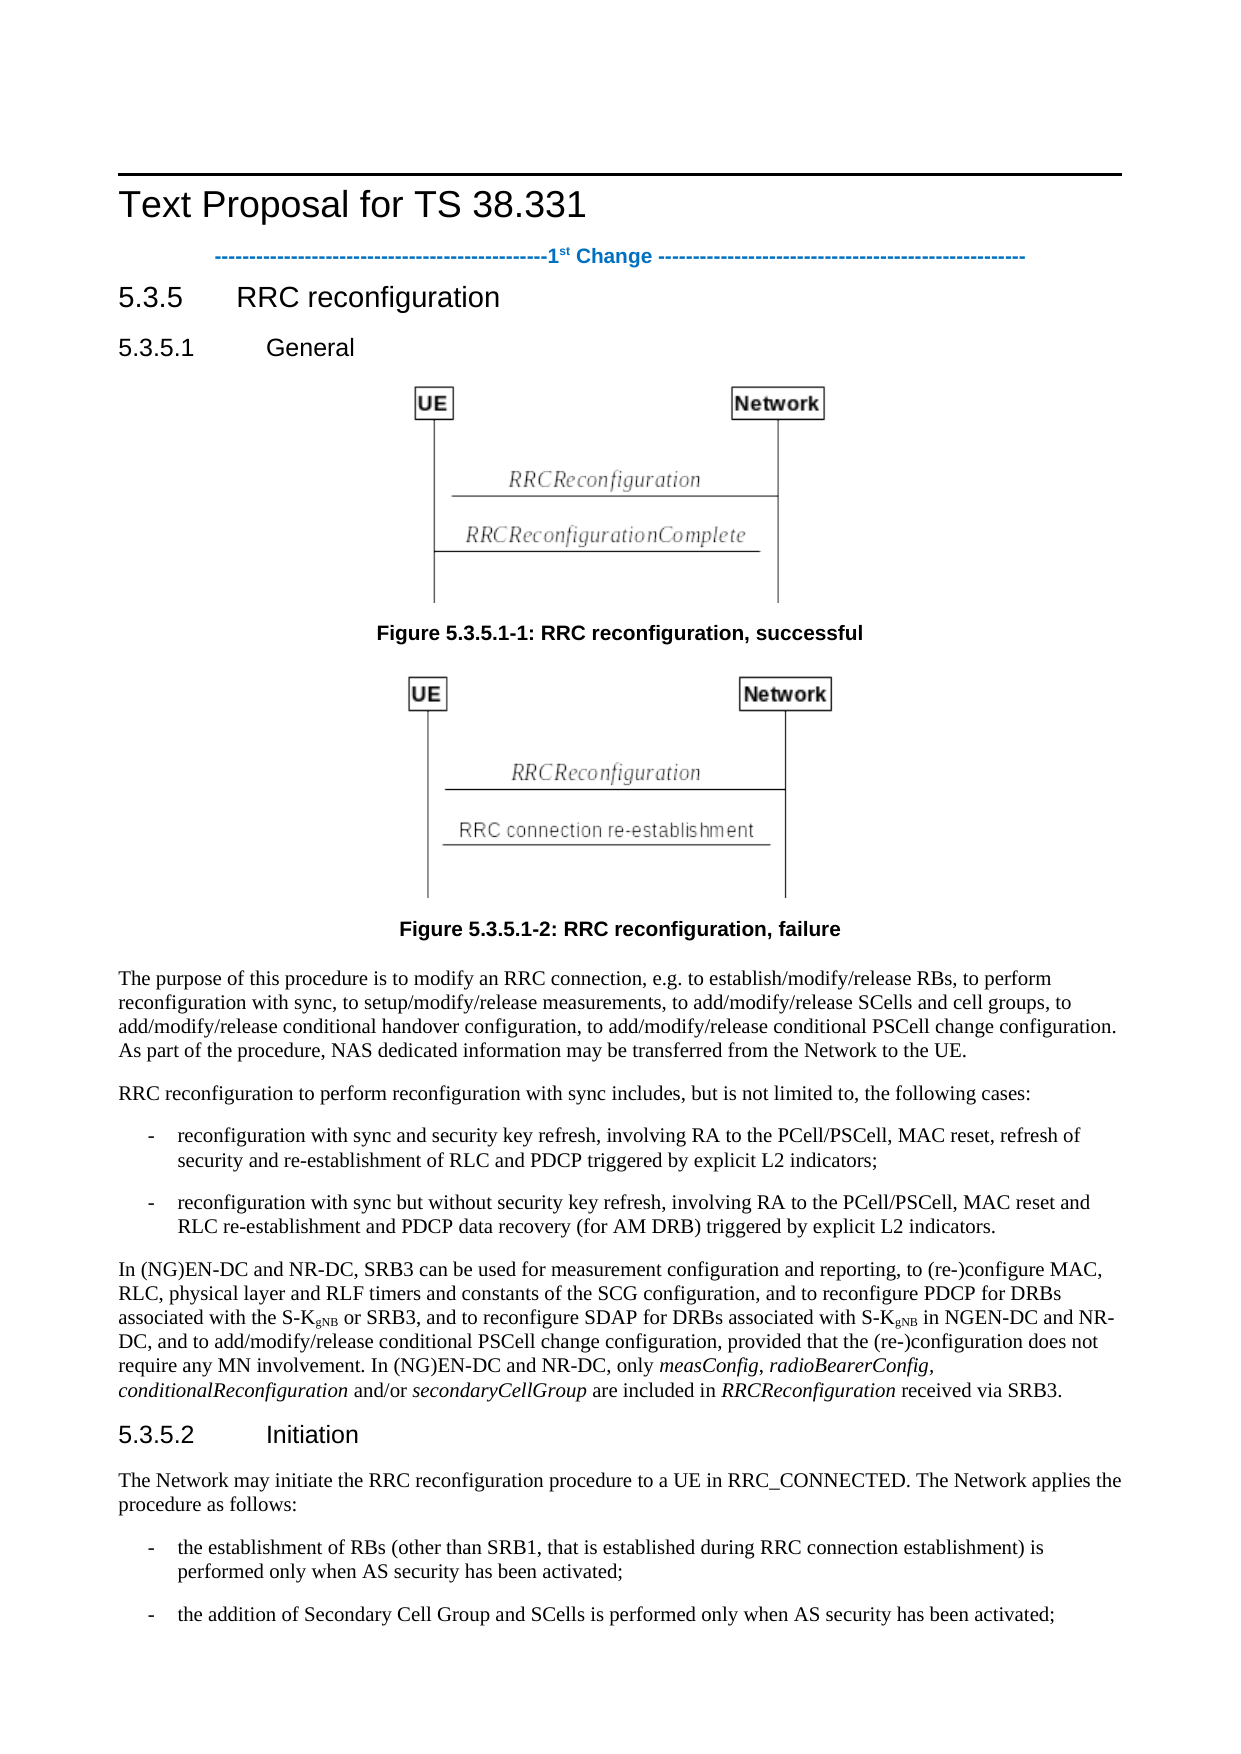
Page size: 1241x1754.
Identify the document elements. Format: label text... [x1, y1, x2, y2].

text ------------------------------------------------1st Change ----------------------------------------------------- [118, 244, 1122, 268]
text Figure 5.3.5.1-1: RRC reconfiguration, successful [118, 621, 1122, 645]
text RRC reconfiguration to perform reconfiguration with sync includes, but is not limited to, the following cases: [118, 1081, 1122, 1105]
subtitle 5.3.5.1 General [118, 333, 1122, 361]
text - reconfiguration with sync and security key refresh, involving RA to the PCell/PSCell, MAC reset, refresh of security and re-establishment of RLC and PDCP triggered by explicit L2 indicators; [148, 1123, 1122, 1172]
text - the establishment of RBs (other than SRB1, that is established during RRC connection establishment) is performed only when AS security has been activated; [148, 1535, 1122, 1583]
text In (NG)EN-DC and NR-DC, SRB3 can be used for measurement configuration and reporting, to (re-)configure MAC, RLC, physical layer and RLF timers and constants of the SCG configuration, and to reconfigure PDCP for DRBs associated with the S-KgNB or SRB3, and to reconfigure SDAP for DRBs associated with S-KgNB in NGEN-DC and NR-DC, and to add/modify/release conditional PSCell change configuration, provided that the (re-)configuration does not require any MN involvement. In (NG)EN-DC and NR-DC, only measConfig, radioBearerConfig, conditionalReconfiguration and/or secondaryCellGroup are included in RRCReconfiguration received via SRB3. [118, 1257, 1122, 1402]
text The purpose of this procedure is to modify an RRC connection, e.g. to establish/modify/release RBs, to perform reconfiguration with sync, to setup/modify/release measurements, to add/modify/release SCells and cell groups, to add/modify/release conditional handover configuration, to add/modify/release conditional PSCell change configuration. As part of the procedure, NAS dedicated information may be transferred from the Network to the UE. [118, 966, 1122, 1062]
text The Network may initiate the RRC reconfiguration procedure to a UE in RRC_CONNECTED. The Network applies the procedure as follows: [118, 1468, 1122, 1516]
text Figure 5.3.5.1-2: RRC reconfiguration, failure [118, 917, 1122, 941]
subtitle 5.3.5 RRC reconfiguration [118, 280, 1122, 314]
text - reconfiguration with sync but without security key refresh, involving RA to the PCell/PSCell, MAC reset and RLC re-establishment and PDCP data recovery (for AM DRB) triggered by explicit L2 indicators. [148, 1190, 1122, 1238]
subtitle 5.3.5.2 Initiation [118, 1420, 1122, 1449]
text - the addition of Secondary Cell Group and SCells is performed only when AS security has been activated; [148, 1602, 1122, 1626]
subtitle Text Proposal for TS 38.331 [118, 176, 1122, 225]
